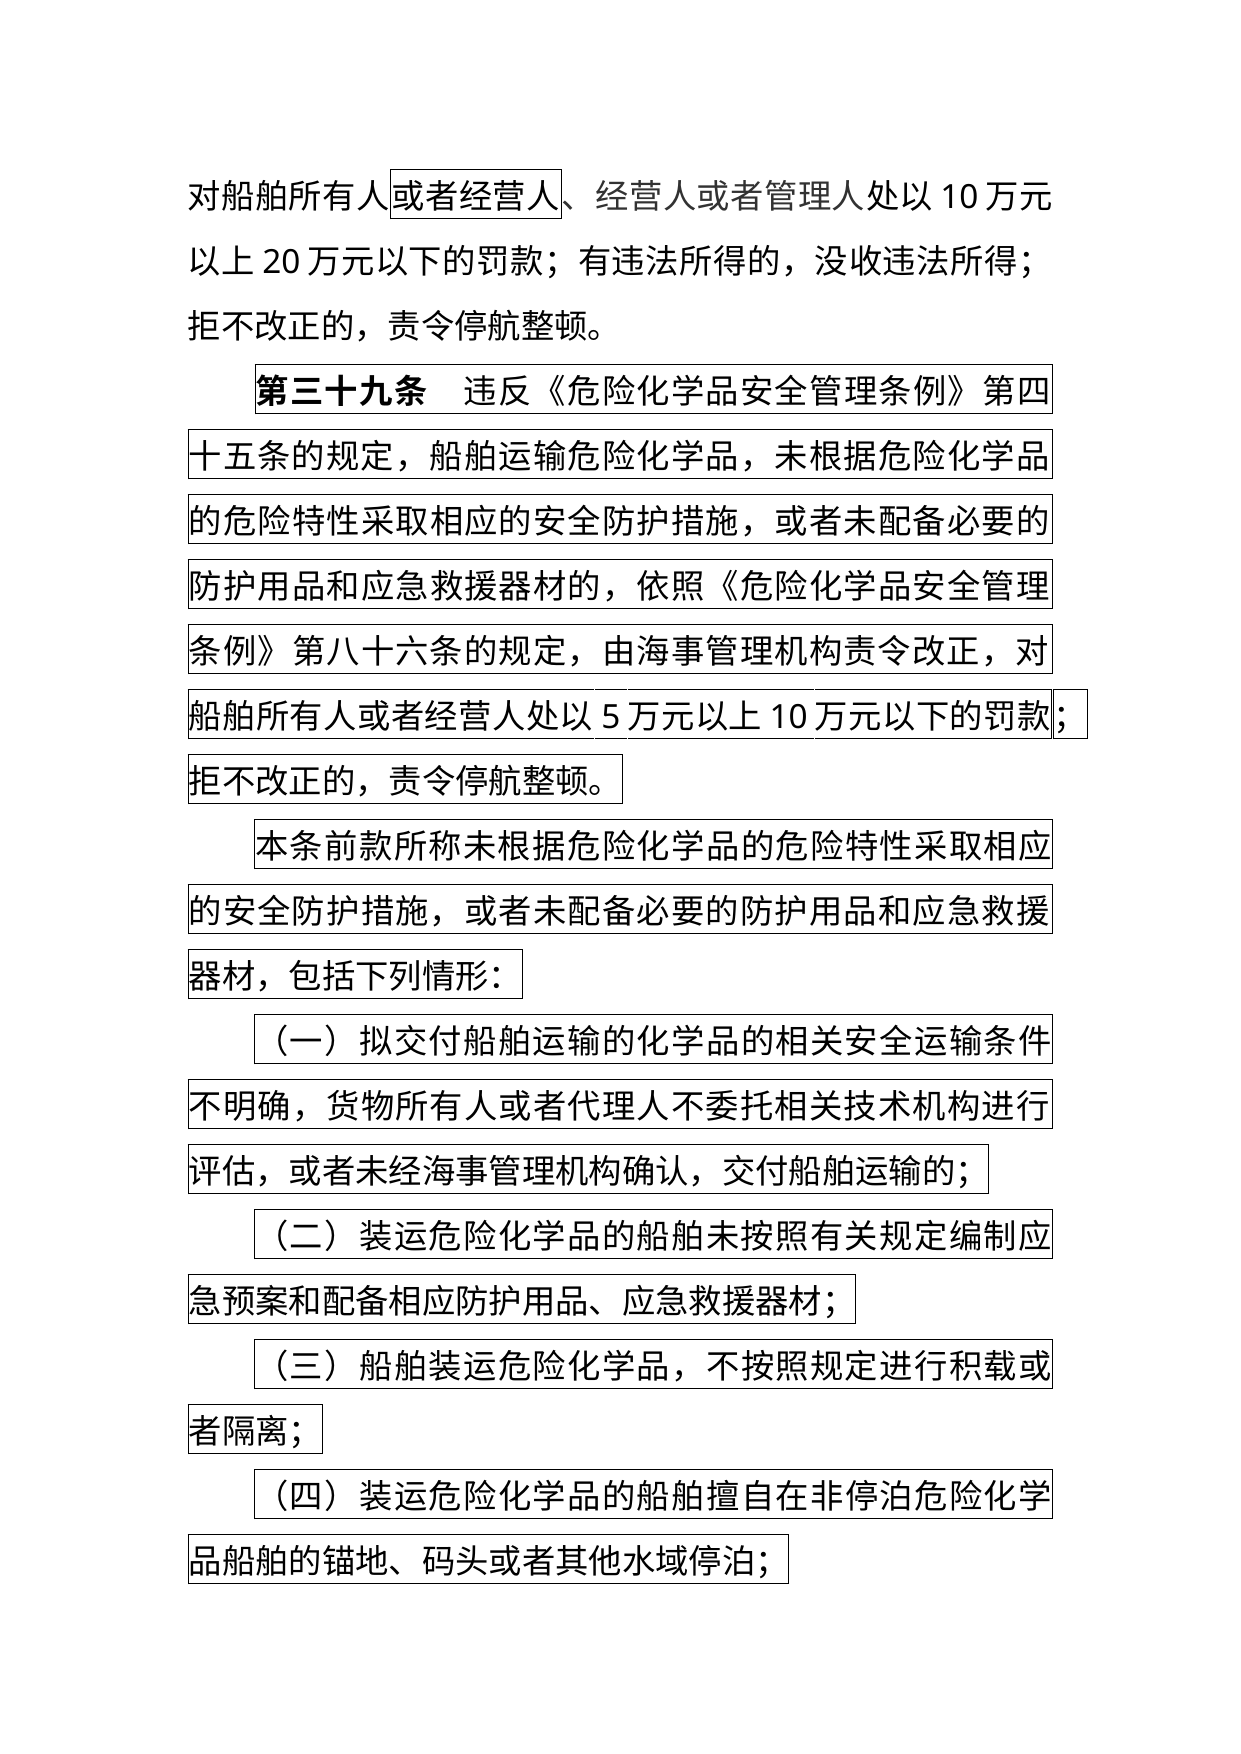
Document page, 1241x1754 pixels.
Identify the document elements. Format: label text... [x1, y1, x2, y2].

text （四）装运危险化学品的船舶擅自在非停泊危险化学品船舶的锚地、码头或者其他水域停泊； [187, 1462, 1053, 1592]
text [187, 162, 1053, 357]
text 本条前款所称未根据危险化学品的危险特性采取相应的安全防护措施，或者未配备必要的防护用品和应急救援器材，包括下列情形： [187, 812, 1053, 884]
text 第三十九条 违反《危险化学品安全管理条例》第四十五条的规定，船舶运输危险化学品，未根据危险化学品的危险特性采取相应的安全防护措施，或者未配备必要的防护用品和应急救援器材的，依照《危险化学品安全管理条例》第八十六条的规定，由海事管理机构责令改正，对船舶所有人或者经营人处以5万元以上10万元以下的罚款；拒不改正的，责令停航整顿。 [187, 625, 1053, 689]
text 本条前款所称未根据危险化学品的危险特性采取相应的安全防护措施，或者未配备必要的防护用品和应急救援器材，包括下列情形： [187, 885, 1053, 1007]
text （三）船舶装运危险化学品，不按照规定进行积载或者隔离； [187, 1332, 1053, 1462]
text 第三十九条 违反《危险化学品安全管理条例》第四十五条的规定，船舶运输危险化学品，未根据危险化学品的危险特性采取相应的安全防护措施，或者未配备必要的防护用品和应急救援器材的，依照《危险化学品安全管理条例》第八十六条的规定，由海事管理机构责令改正，对船舶所有人或者经营人处以5万元以上10万元以下的罚款；拒不改正的，责令停航整顿。 [187, 495, 1053, 559]
text 第三十九条 违反《危险化学品安全管理条例》第四十五条的规定，船舶运输危险化学品，未根据危险化学品的危险特性采取相应的安全防护措施，或者未配备必要的防护用品和应急救援器材的，依照《危险化学品安全管理条例》第八十六条的规定，由海事管理机构责令改正，对船舶所有人或者经营人处以5万元以上10万元以下的罚款；拒不改正的，责令停航整顿。 [187, 430, 1053, 494]
text 第三十九条 违反《危险化学品安全管理条例》第四十五条的规定，船舶运输危险化学品，未根据危险化学品的危险特性采取相应的安全防护措施，或者未配备必要的防护用品和应急救援器材的，依照《危险化学品安全管理条例》第八十六条的规定，由海事管理机构责令改正，对船舶所有人或者经营人处以5万元以上10万元以下的罚款；拒不改正的，责令停航整顿。 [187, 357, 1053, 429]
text （一）拟交付船舶运输的化学品的相关安全运输条件不明确，货物所有人或者代理人不委托相关技术机构进行评估，或者未经海事管理机构确认，交付船舶运输的； [187, 1080, 1053, 1202]
text 第三十九条 违反《危险化学品安全管理条例》第四十五条的规定，船舶运输危险化学品，未根据危险化学品的危险特性采取相应的安全防护措施，或者未配备必要的防护用品和应急救援器材的，依照《危险化学品安全管理条例》第八十六条的规定，由海事管理机构责令改正，对船舶所有人或者经营人处以5万元以上10万元以下的罚款；拒不改正的，责令停航整顿。 [187, 690, 1053, 812]
text 第三十九条 违反《危险化学品安全管理条例》第四十五条的规定，船舶运输危险化学品，未根据危险化学品的危险特性采取相应的安全防护措施，或者未配备必要的防护用品和应急救援器材的，依照《危险化学品安全管理条例》第八十六条的规定，由海事管理机构责令改正，对船舶所有人或者经营人处以5万元以上10万元以下的罚款；拒不改正的，责令停航整顿。 [187, 560, 1053, 624]
text （一）拟交付船舶运输的化学品的相关安全运输条件不明确，货物所有人或者代理人不委托相关技术机构进行评估，或者未经海事管理机构确认，交付船舶运输的； [187, 1007, 1053, 1079]
text （二）装运危险化学品的船舶未按照有关规定编制应急预案和配备相应防护用品、应急救援器材； [187, 1202, 1053, 1332]
